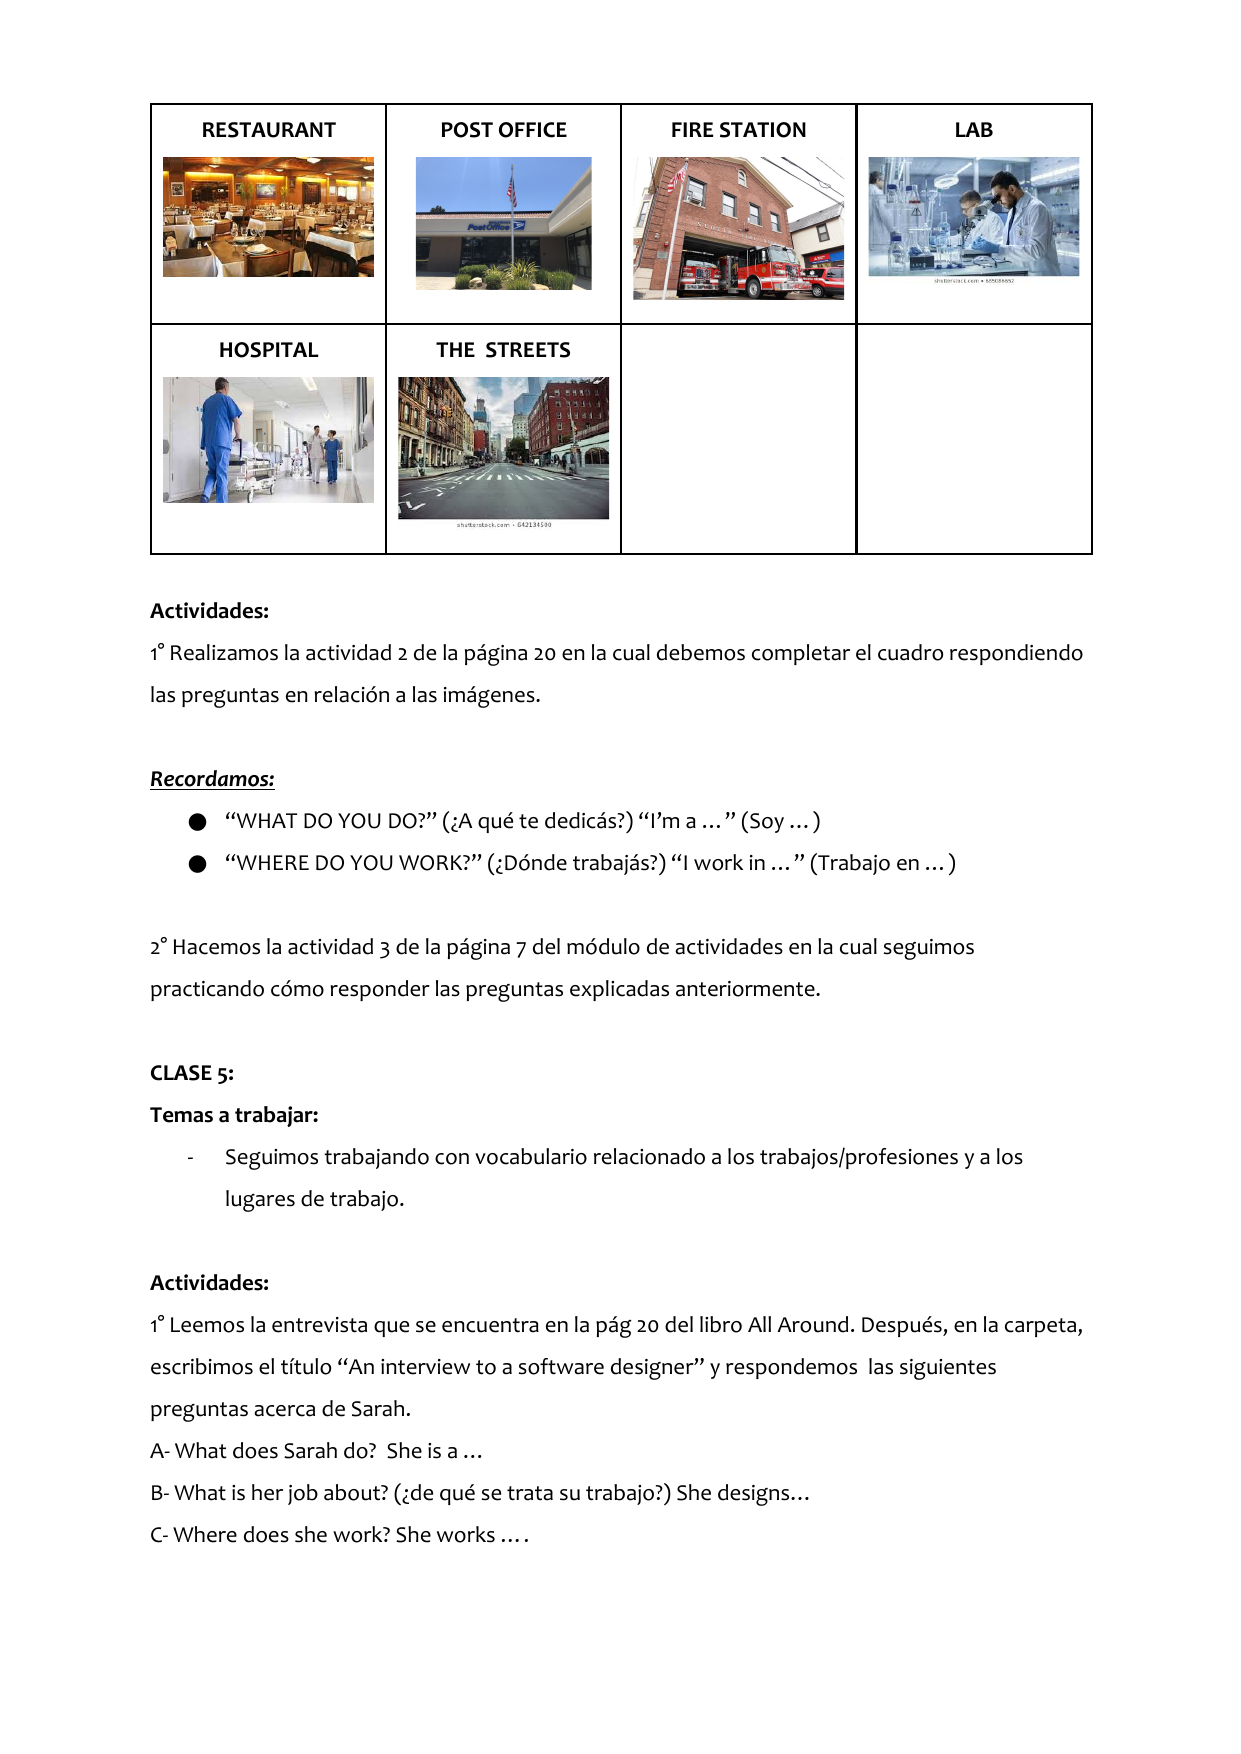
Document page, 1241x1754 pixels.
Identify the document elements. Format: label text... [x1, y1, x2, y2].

text CLASE 5: [150, 1059, 1090, 1087]
list “WHAT DO YOU DO?” (¿A qué te dedicás?) “I’m a …” (Soy …) [187, 807, 1090, 835]
text 1° Realizamos la actividad 2 de la página 20 en la cual debemos completar el cuadro respondiendo las preguntas en relación a las imágenes. [150, 639, 1090, 709]
text B- What is her job about? (¿de qué se trata su trabajo?) She designs… [150, 1479, 1090, 1507]
table_cell RESTAURANT [152, 105, 385, 323]
picture [398, 377, 610, 530]
table_cell [622, 325, 855, 553]
table_cell THE STREETS [387, 325, 620, 553]
picture [163, 157, 374, 277]
table_cell FIRE STATION [622, 105, 855, 323]
picture [163, 377, 374, 503]
picture [415, 157, 592, 290]
text Temas a trabajar: [150, 1101, 1090, 1129]
table_cell [858, 325, 1091, 553]
text A- What does Sarah do? She is a … [150, 1437, 1090, 1465]
text Recordamos: [150, 765, 1090, 793]
text C- Where does she work? She works …. [150, 1521, 1090, 1549]
list “WHERE DO YOU WORK?” (¿Dónde trabajás?) “I work in …” (Trabajo en …) [187, 849, 1090, 877]
text 2° Hacemos la actividad 3 de la página 7 del módulo de actividades en la cual seguimos practicando cómo responder las preguntas explicadas anteriormente. [150, 933, 1090, 1003]
text 1° Leemos la entrevista que se encuentra en la pág 20 del libro All Around. Después, en la carpeta, escribimos el título “An interview to a software designer” y respondemos las siguientes preguntas acerca de Sarah. [150, 1311, 1090, 1423]
table_cell HOSPITAL [152, 325, 385, 553]
list Seguimos trabajando con vocabulario relacionado a los trabajos/profesiones y a los lugares de trabajo. [187, 1143, 1090, 1213]
table_cell LAB [858, 105, 1091, 323]
picture [633, 157, 845, 300]
text Actividades: [150, 1269, 1090, 1297]
table_cell POST OFFICE [387, 105, 620, 323]
text Actividades: [150, 597, 1090, 625]
picture [868, 157, 1080, 285]
